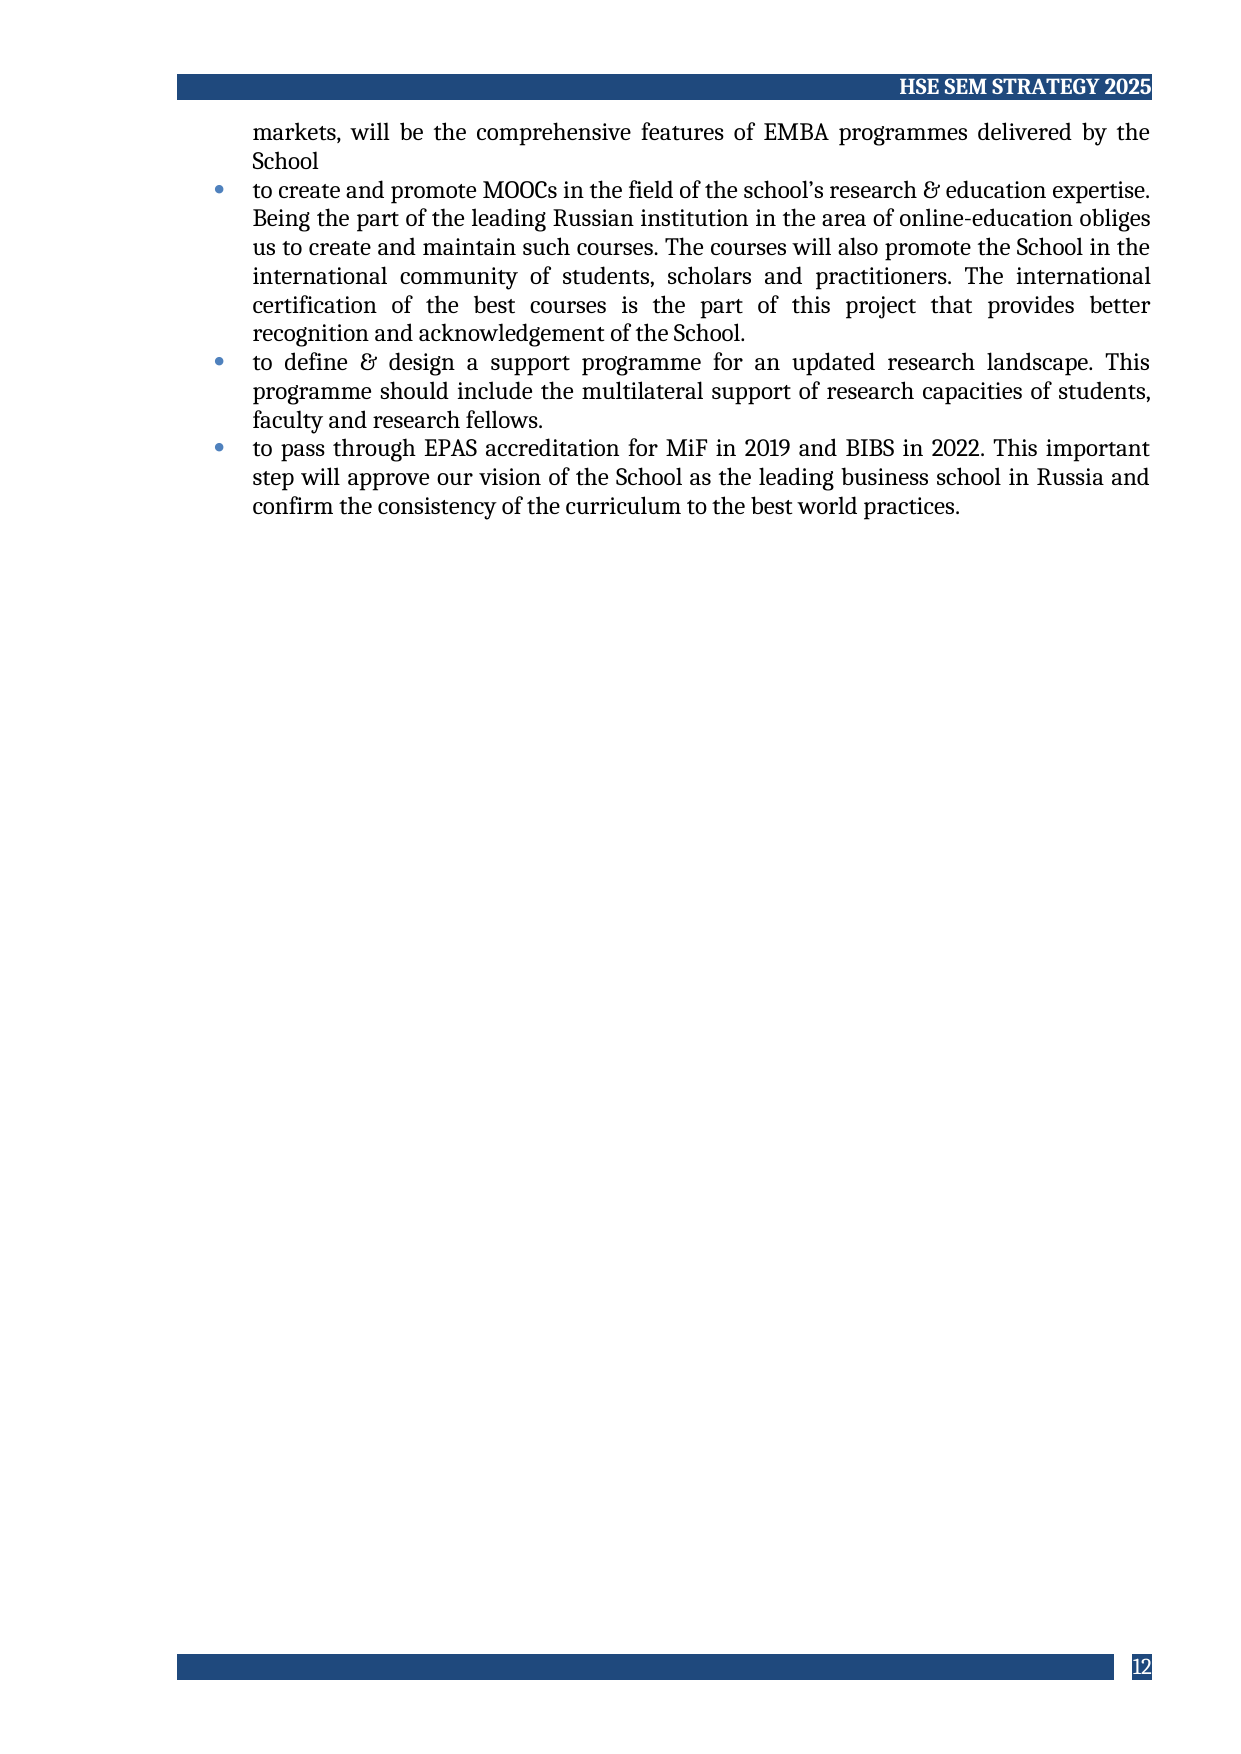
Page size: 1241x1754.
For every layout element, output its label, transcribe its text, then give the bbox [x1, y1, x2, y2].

list to create and promote MOOCs in the field of the school’s research & education expertise. Being the part of the leading Russian institution in the area of online-education obliges us to create and maintain such courses. The courses will also promote the School in the international community of students, scholars and practitioners. The international certification of the best courses is the part of this project that provides better recognition and acknowledgement of the School. [215, 176, 1152, 348]
list to define & design a support programme for an updated research landscape. This programme should include the multilateral support of research capacities of students, faculty and research fellows. [215, 348, 1152, 434]
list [215, 118, 1152, 176]
list to pass through EPAS accreditation for MiF in 2019 and BIBS in 2022. This important step will approve our vision of the School as the leading business school in Russia and confirm the consistency of the curriculum to the best world practices. [215, 434, 1152, 521]
